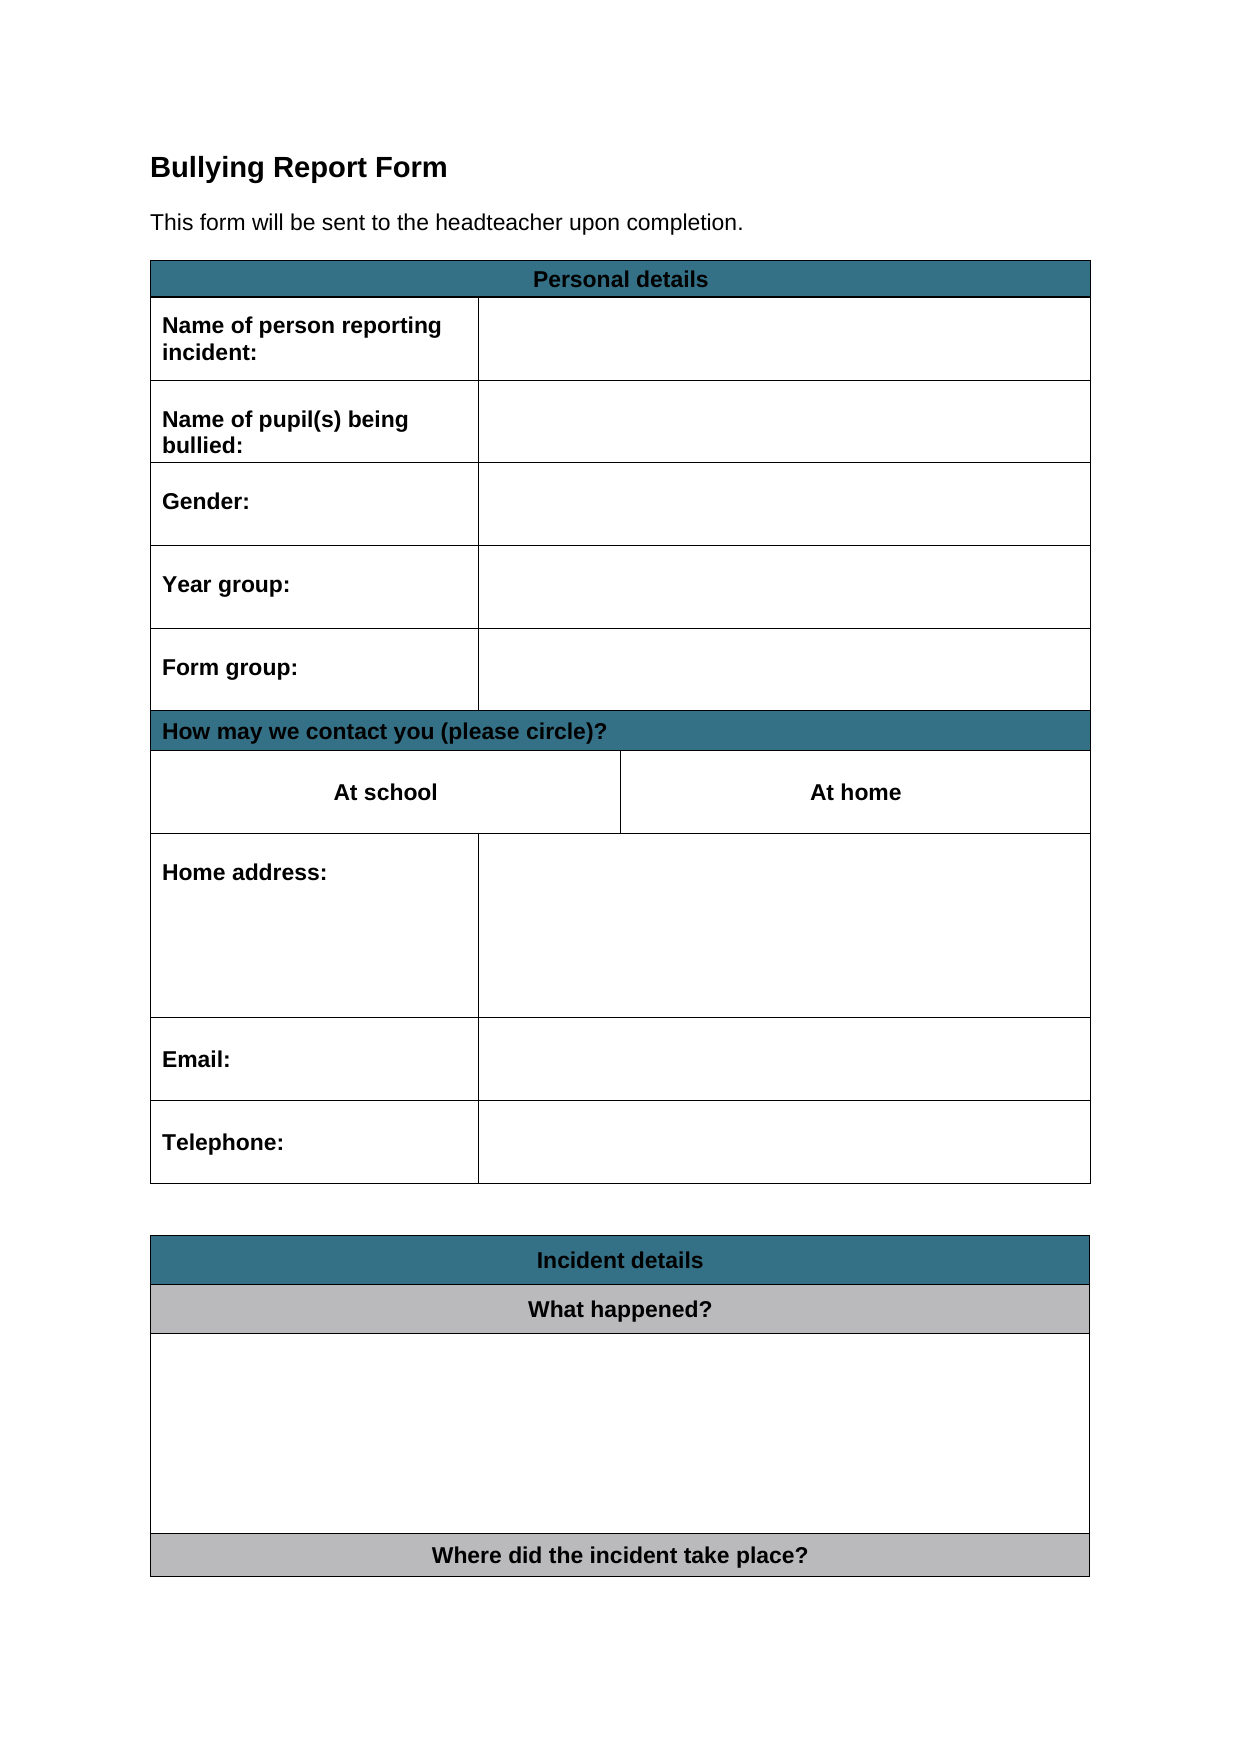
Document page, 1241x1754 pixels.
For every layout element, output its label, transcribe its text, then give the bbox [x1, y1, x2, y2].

table_cell Name of pupil(s) being bullied: [151, 381, 478, 462]
table_cell Year group: [151, 546, 478, 628]
table_cell Form group: [151, 629, 478, 710]
table_cell At home [621, 751, 1090, 833]
table_cell Gender: [151, 463, 478, 545]
table_cell [479, 834, 1090, 1017]
table_cell Email: [151, 1018, 478, 1100]
table_cell How may we contact you (please circle)? [151, 711, 1090, 750]
table_cell Where did the incident take place? [151, 1534, 1089, 1576]
table_cell [479, 629, 1090, 710]
table_header Incident details [151, 1236, 1089, 1284]
table_cell [479, 463, 1090, 545]
table_cell [479, 546, 1090, 628]
subtitle Bullying Report Form [150, 150, 1090, 183]
table_cell What happened? [151, 1285, 1089, 1333]
table_cell At school [151, 751, 620, 833]
table_cell [479, 1018, 1090, 1100]
text This form will be sent to the headteacher upon completion. [150, 209, 1090, 236]
table_cell Home address: [151, 834, 478, 1017]
table_cell [479, 298, 1090, 379]
table_cell [479, 381, 1090, 462]
table_cell [479, 1101, 1090, 1182]
table_cell Name of person reporting incident: [151, 298, 478, 379]
table_cell [151, 1334, 1089, 1533]
table_cell Telephone: [151, 1101, 478, 1182]
table_header Personal details [151, 261, 1090, 296]
